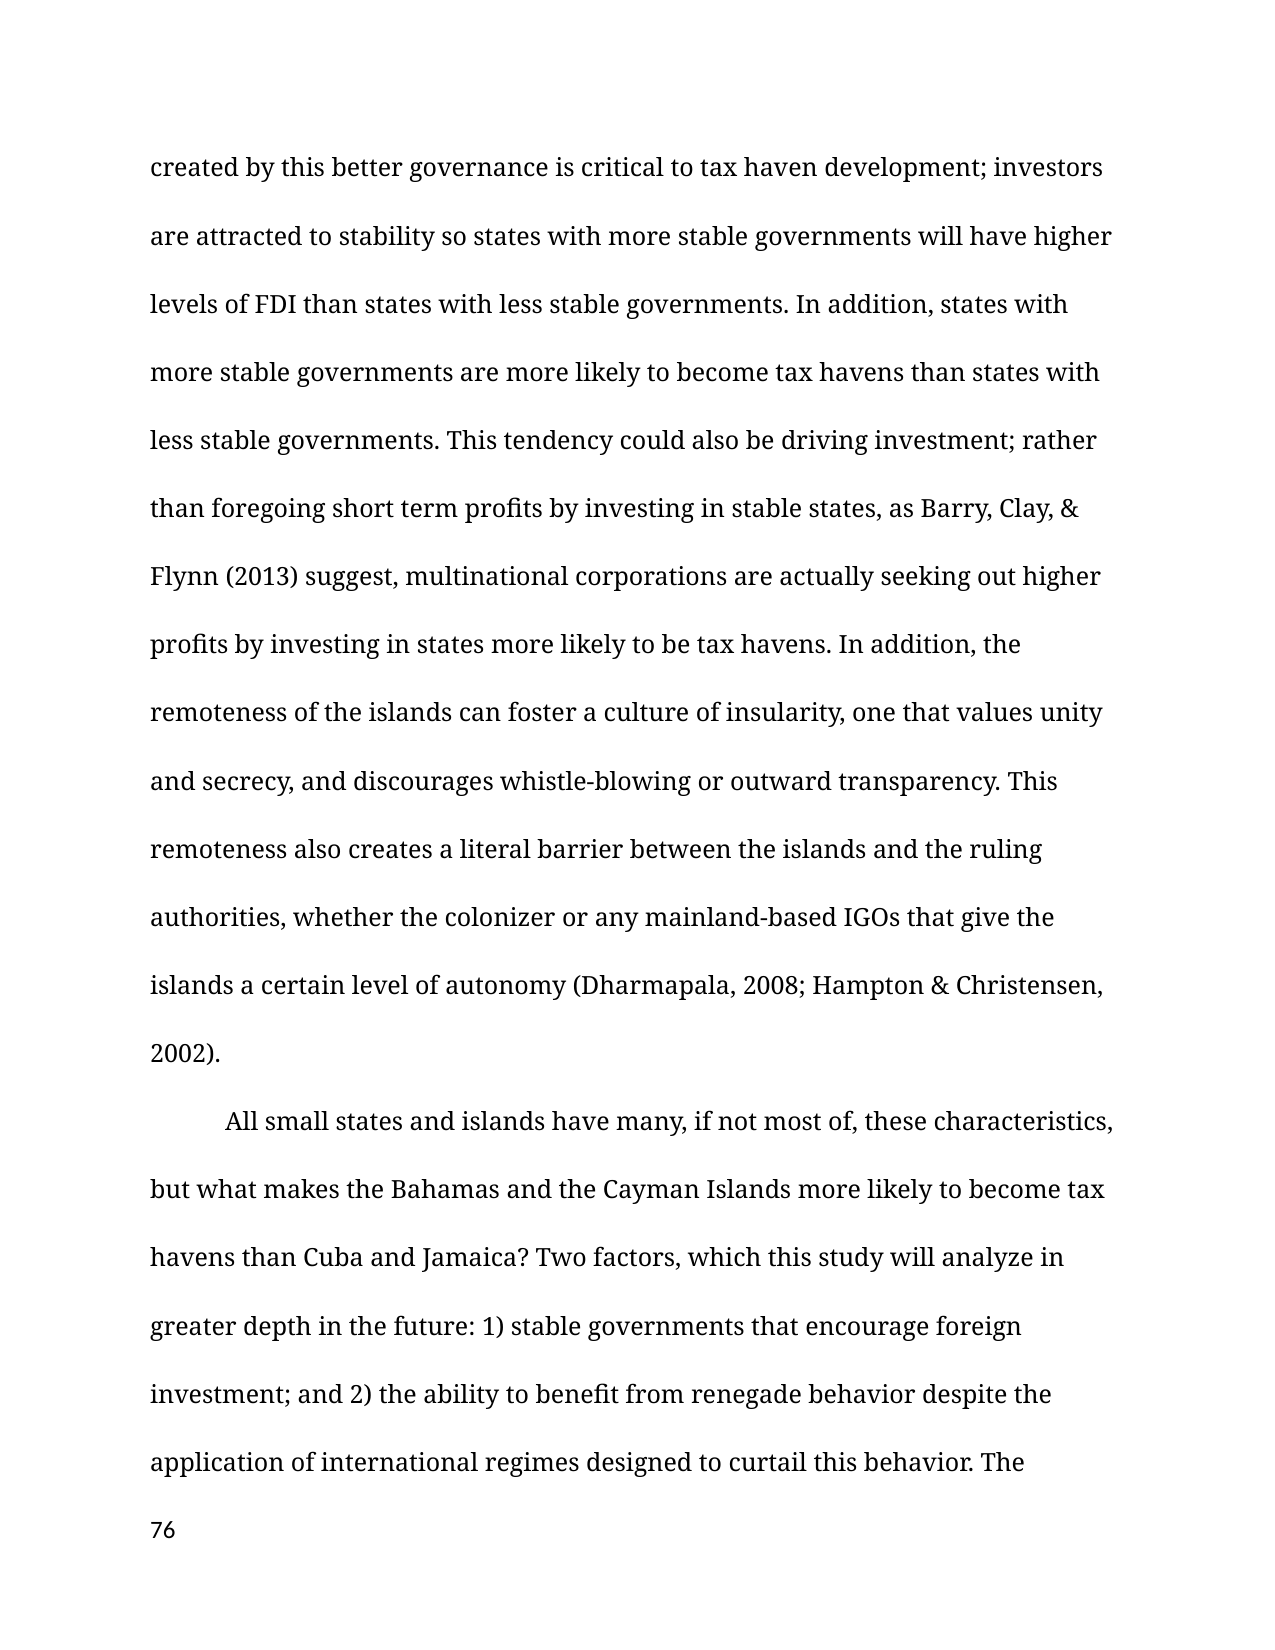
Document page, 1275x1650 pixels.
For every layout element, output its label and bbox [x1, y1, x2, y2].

text [150, 1104, 1125, 1478]
text [150, 150, 1125, 1070]
